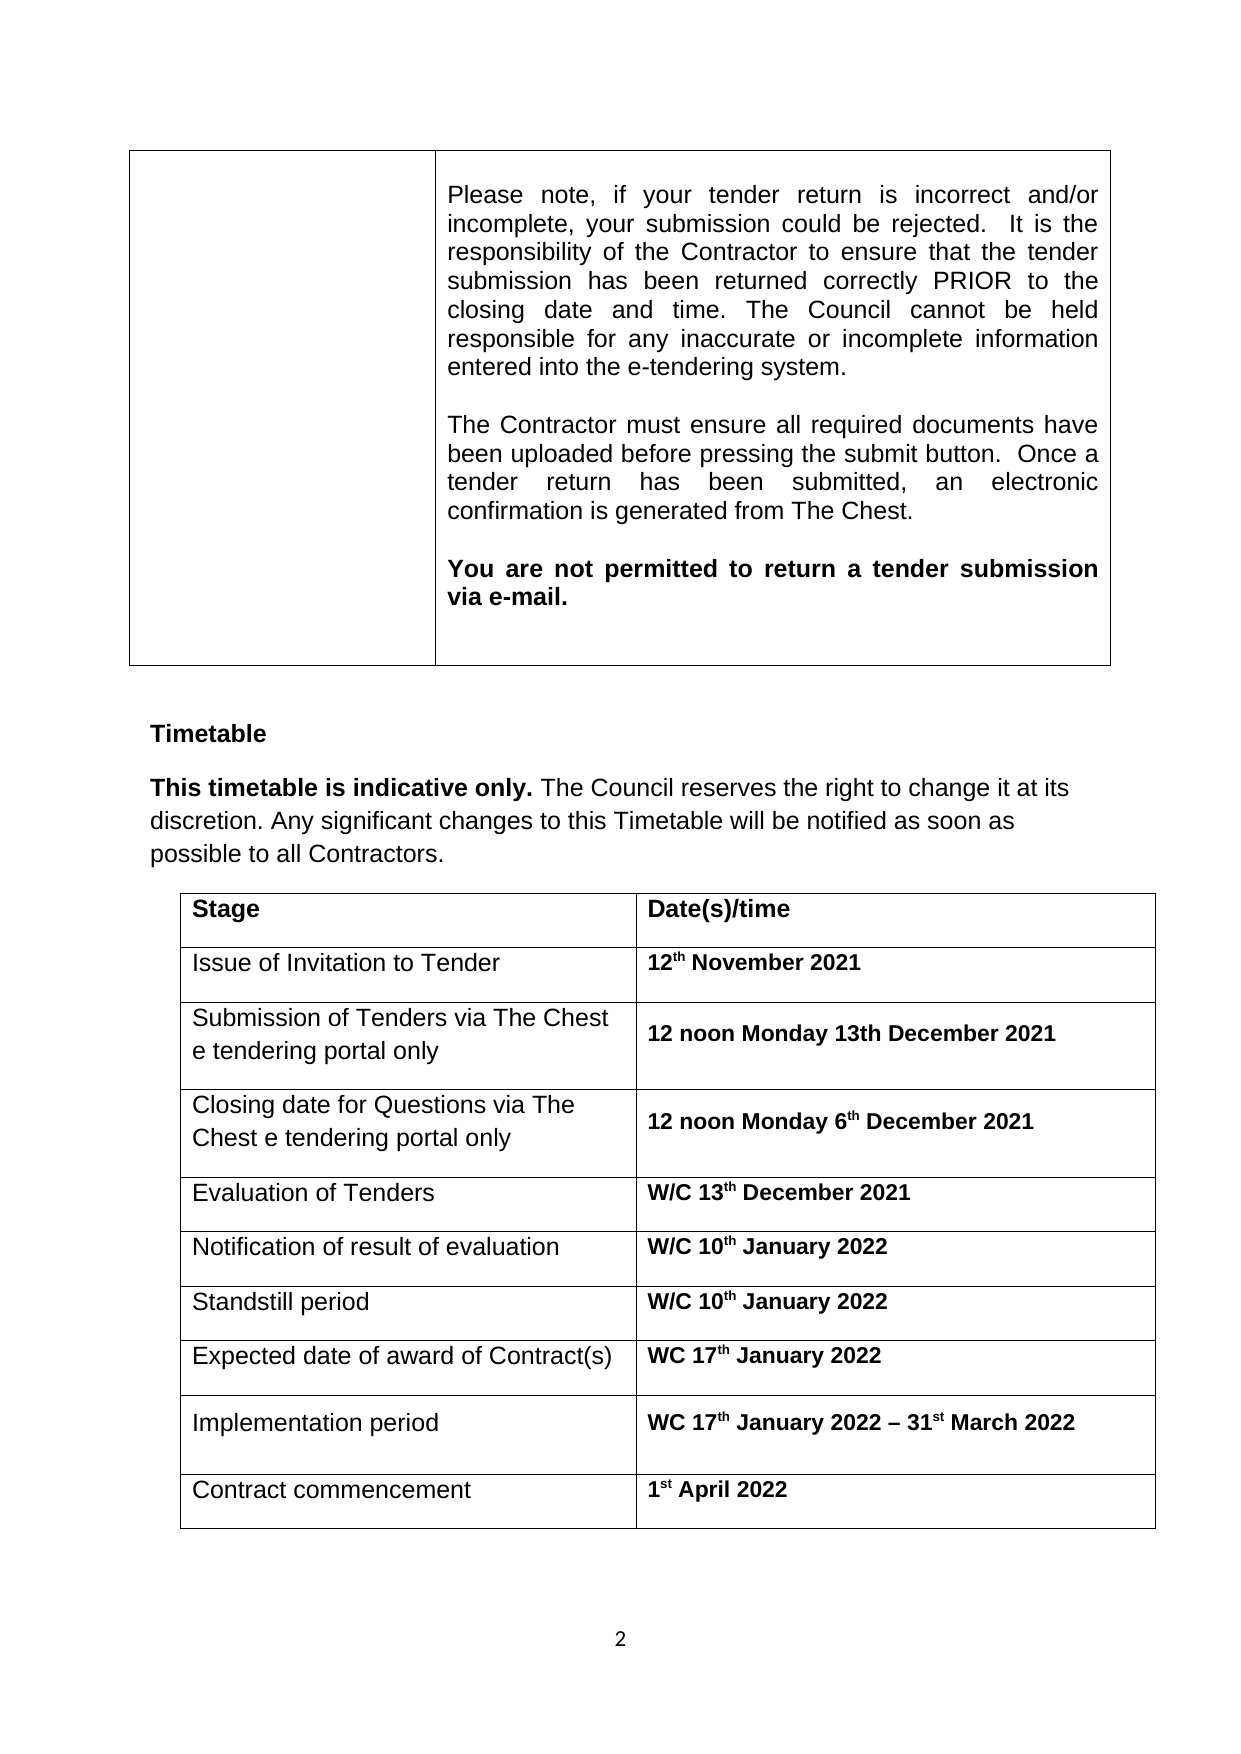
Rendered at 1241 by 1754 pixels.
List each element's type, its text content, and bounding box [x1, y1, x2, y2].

table_cell Closing date for Questions via The Chest e tendering portal only [181, 1090, 636, 1177]
table_header Date(s)/time [637, 894, 1155, 947]
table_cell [130, 151, 435, 665]
table_cell Implementation period [181, 1396, 636, 1474]
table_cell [436, 151, 1110, 665]
table_cell WC 17th January 2022 – 31st March 2022 [637, 1396, 1155, 1474]
table_cell W/C 13th December 2021 [637, 1178, 1155, 1231]
table_cell Notification of result of evaluation [181, 1232, 636, 1286]
table_cell 12 noon Monday 6th December 2021 [637, 1090, 1155, 1177]
table_cell WC 17th January 2022 [637, 1341, 1155, 1394]
table_cell 12th November 2021 [637, 948, 1155, 1002]
table_cell 1st April 2022 [637, 1475, 1155, 1528]
text Timetable [150, 719, 1090, 748]
table_cell Issue of Invitation to Tender [181, 948, 636, 1002]
table_cell 12 noon Monday 13th December 2021 [637, 1003, 1155, 1089]
table_cell Evaluation of Tenders [181, 1178, 636, 1231]
table_cell Submission of Tenders via The Chest e tendering portal only [181, 1003, 636, 1089]
table_cell W/C 10th January 2022 [637, 1232, 1155, 1286]
table_cell Contract commencement [181, 1475, 636, 1528]
table_cell W/C 10th January 2022 [637, 1287, 1155, 1340]
table_cell Standstill period [181, 1287, 636, 1340]
table_cell Expected date of award of Contract(s) [181, 1341, 636, 1394]
text This timetable is indicative only. The Council reserves the right to change it at its discretion. Any significant changes to this Timetable will be notified as soon as possible to all Contractors. [150, 773, 1090, 867]
table_header Stage [181, 894, 636, 947]
